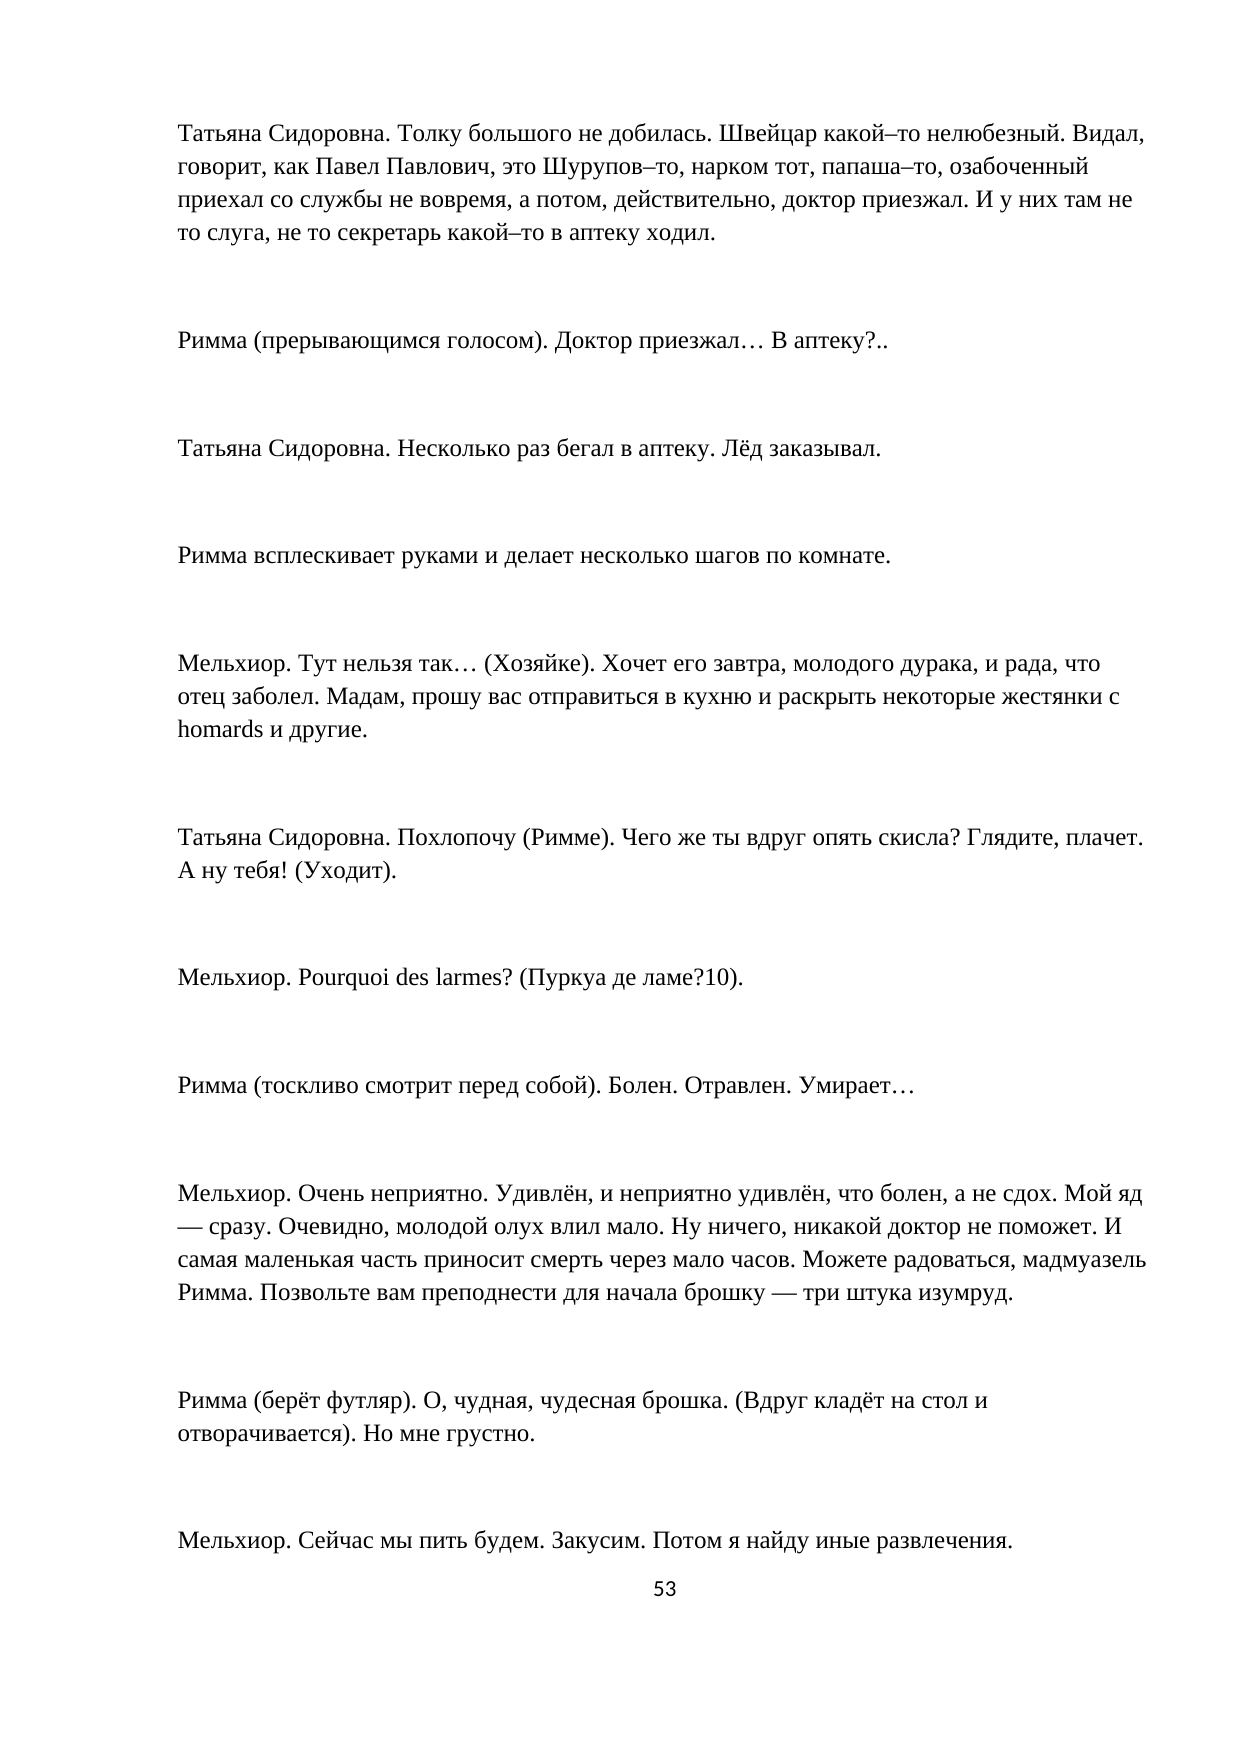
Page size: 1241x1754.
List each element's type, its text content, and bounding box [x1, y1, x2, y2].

text Татьяна Сидоровна. Несколько раз бегал в аптеку. Лёд заказывал. [177, 433, 1152, 461]
text Римма (прерывающимся голосом). Доктор приезжал… В аптеку?.. [177, 325, 1152, 354]
text Мельхиор. Очень неприятно. Удивлён, и неприятно удивлён, что болен, а не сдох. Мой яд — сразу. Очевидно, молодой олух влил мало. Ну ничего, никакой доктор не поможет. И самая маленькая часть приносит смерть через мало часов. Можете радоваться, мадмуазель Римма. Позвольте вам преподнести для начала брошку — три штука изумруд. [177, 1178, 1152, 1306]
text Римма (берёт футляр). О, чудная, чудесная брошка. (Вдруг кладёт на стол и отворачивается). Но мне грустно. [177, 1385, 1152, 1446]
text Татьяна Сидоровна. Похлопочу (Римме). Чего же ты вдруг опять скисла? Глядите, плачет. А ну тебя! (Уходит). [177, 822, 1152, 883]
text Римма (тоскливо смотрит перед собой). Болен. Отравлен. Умирает… [177, 1070, 1152, 1099]
text Мельхиор. Pourquoi des larmes? (Пуркуа де ламе?10). [177, 962, 1152, 991]
text Татьяна Сидоровна. Толку большого не добилась. Швейцар какой–то нелюбезный. Видал, говорит, как Павел Павлович, это Шурупов–то, нарком тот, папаша–то, озабоченный приехал со службы не вовремя, а потом, действительно, доктор приезжал. И у них там не то слуга, не то секретарь какой–то в аптеку ходил. [177, 118, 1152, 246]
text Мельхиор. Тут нельзя так… (Хозяйке). Хочет его завтра, молодого дурака, и рада, что отец заболел. Мадам, прошу вас отправиться в кухню и раскрыть некоторые жестянки с homards и другие. [177, 648, 1152, 743]
text Мельхиор. Сейчас мы пить будем. Закусим. Потом я найду иные развлечения. [177, 1525, 1152, 1554]
text Римма всплескивает руками и делает несколько шагов по комнате. [177, 540, 1152, 569]
